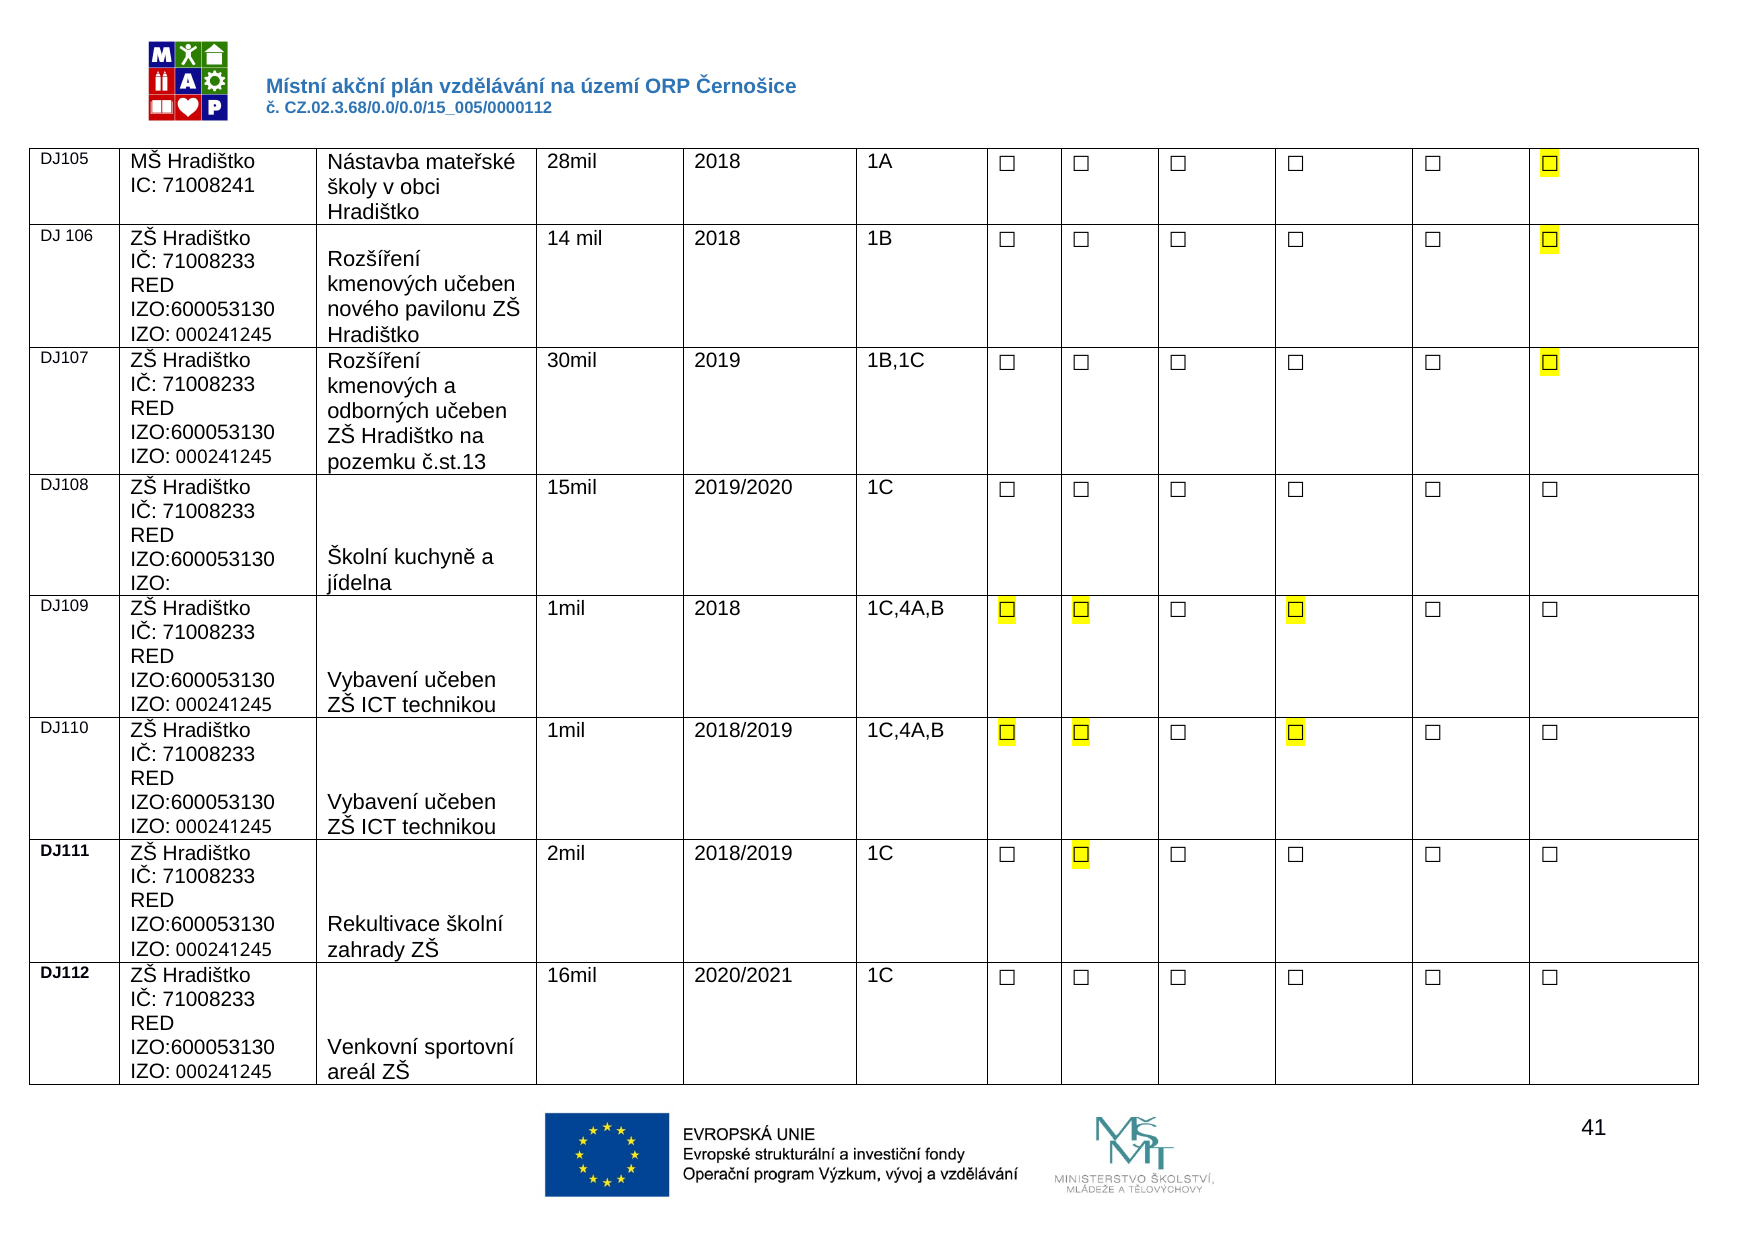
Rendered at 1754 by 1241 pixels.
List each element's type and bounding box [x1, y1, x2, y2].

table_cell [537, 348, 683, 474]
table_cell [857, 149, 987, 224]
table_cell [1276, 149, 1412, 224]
picture [503, 1085, 1255, 1238]
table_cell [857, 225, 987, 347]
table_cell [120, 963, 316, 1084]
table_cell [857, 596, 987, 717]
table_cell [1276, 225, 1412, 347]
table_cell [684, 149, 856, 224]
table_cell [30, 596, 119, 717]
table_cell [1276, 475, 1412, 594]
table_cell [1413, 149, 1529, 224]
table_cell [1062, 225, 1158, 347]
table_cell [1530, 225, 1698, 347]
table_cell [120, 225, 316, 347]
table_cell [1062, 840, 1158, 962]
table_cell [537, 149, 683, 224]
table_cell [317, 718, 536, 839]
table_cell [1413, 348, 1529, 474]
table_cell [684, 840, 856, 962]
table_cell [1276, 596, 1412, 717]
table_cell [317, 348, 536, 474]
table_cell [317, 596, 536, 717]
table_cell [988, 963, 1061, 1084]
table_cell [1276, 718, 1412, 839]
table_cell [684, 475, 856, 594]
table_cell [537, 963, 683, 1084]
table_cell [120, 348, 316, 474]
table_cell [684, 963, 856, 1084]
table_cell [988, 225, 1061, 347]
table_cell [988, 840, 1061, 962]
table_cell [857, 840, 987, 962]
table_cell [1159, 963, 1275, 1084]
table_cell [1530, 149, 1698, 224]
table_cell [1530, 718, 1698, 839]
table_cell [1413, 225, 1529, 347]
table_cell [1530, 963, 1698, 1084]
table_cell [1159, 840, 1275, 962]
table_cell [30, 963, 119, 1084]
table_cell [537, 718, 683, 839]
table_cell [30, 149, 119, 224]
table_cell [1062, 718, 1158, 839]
picture [147, 40, 229, 122]
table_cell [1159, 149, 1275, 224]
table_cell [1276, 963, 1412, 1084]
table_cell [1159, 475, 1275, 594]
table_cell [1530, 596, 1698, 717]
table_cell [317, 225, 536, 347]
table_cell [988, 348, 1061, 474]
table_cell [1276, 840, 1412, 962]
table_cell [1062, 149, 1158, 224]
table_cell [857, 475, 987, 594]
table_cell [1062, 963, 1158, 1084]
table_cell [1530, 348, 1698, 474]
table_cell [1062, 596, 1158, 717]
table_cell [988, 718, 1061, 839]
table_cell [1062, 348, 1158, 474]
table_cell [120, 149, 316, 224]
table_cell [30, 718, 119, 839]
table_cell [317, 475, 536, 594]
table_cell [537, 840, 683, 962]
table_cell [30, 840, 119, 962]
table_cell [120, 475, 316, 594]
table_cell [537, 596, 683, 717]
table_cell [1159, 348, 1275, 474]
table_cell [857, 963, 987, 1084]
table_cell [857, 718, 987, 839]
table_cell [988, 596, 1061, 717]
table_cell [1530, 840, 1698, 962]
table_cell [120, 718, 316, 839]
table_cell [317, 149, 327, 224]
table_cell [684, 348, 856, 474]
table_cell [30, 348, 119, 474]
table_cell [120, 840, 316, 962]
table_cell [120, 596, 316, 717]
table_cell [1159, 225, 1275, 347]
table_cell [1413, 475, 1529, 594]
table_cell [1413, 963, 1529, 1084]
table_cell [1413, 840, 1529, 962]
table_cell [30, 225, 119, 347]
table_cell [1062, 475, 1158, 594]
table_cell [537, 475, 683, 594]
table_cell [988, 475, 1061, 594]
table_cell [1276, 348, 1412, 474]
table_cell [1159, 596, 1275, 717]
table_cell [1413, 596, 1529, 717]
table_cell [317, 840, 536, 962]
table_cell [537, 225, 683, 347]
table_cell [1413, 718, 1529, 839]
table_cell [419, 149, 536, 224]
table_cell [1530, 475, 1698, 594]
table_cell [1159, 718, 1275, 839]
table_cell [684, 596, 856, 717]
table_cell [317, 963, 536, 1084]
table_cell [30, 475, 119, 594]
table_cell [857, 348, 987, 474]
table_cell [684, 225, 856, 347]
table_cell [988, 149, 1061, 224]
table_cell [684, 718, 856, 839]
